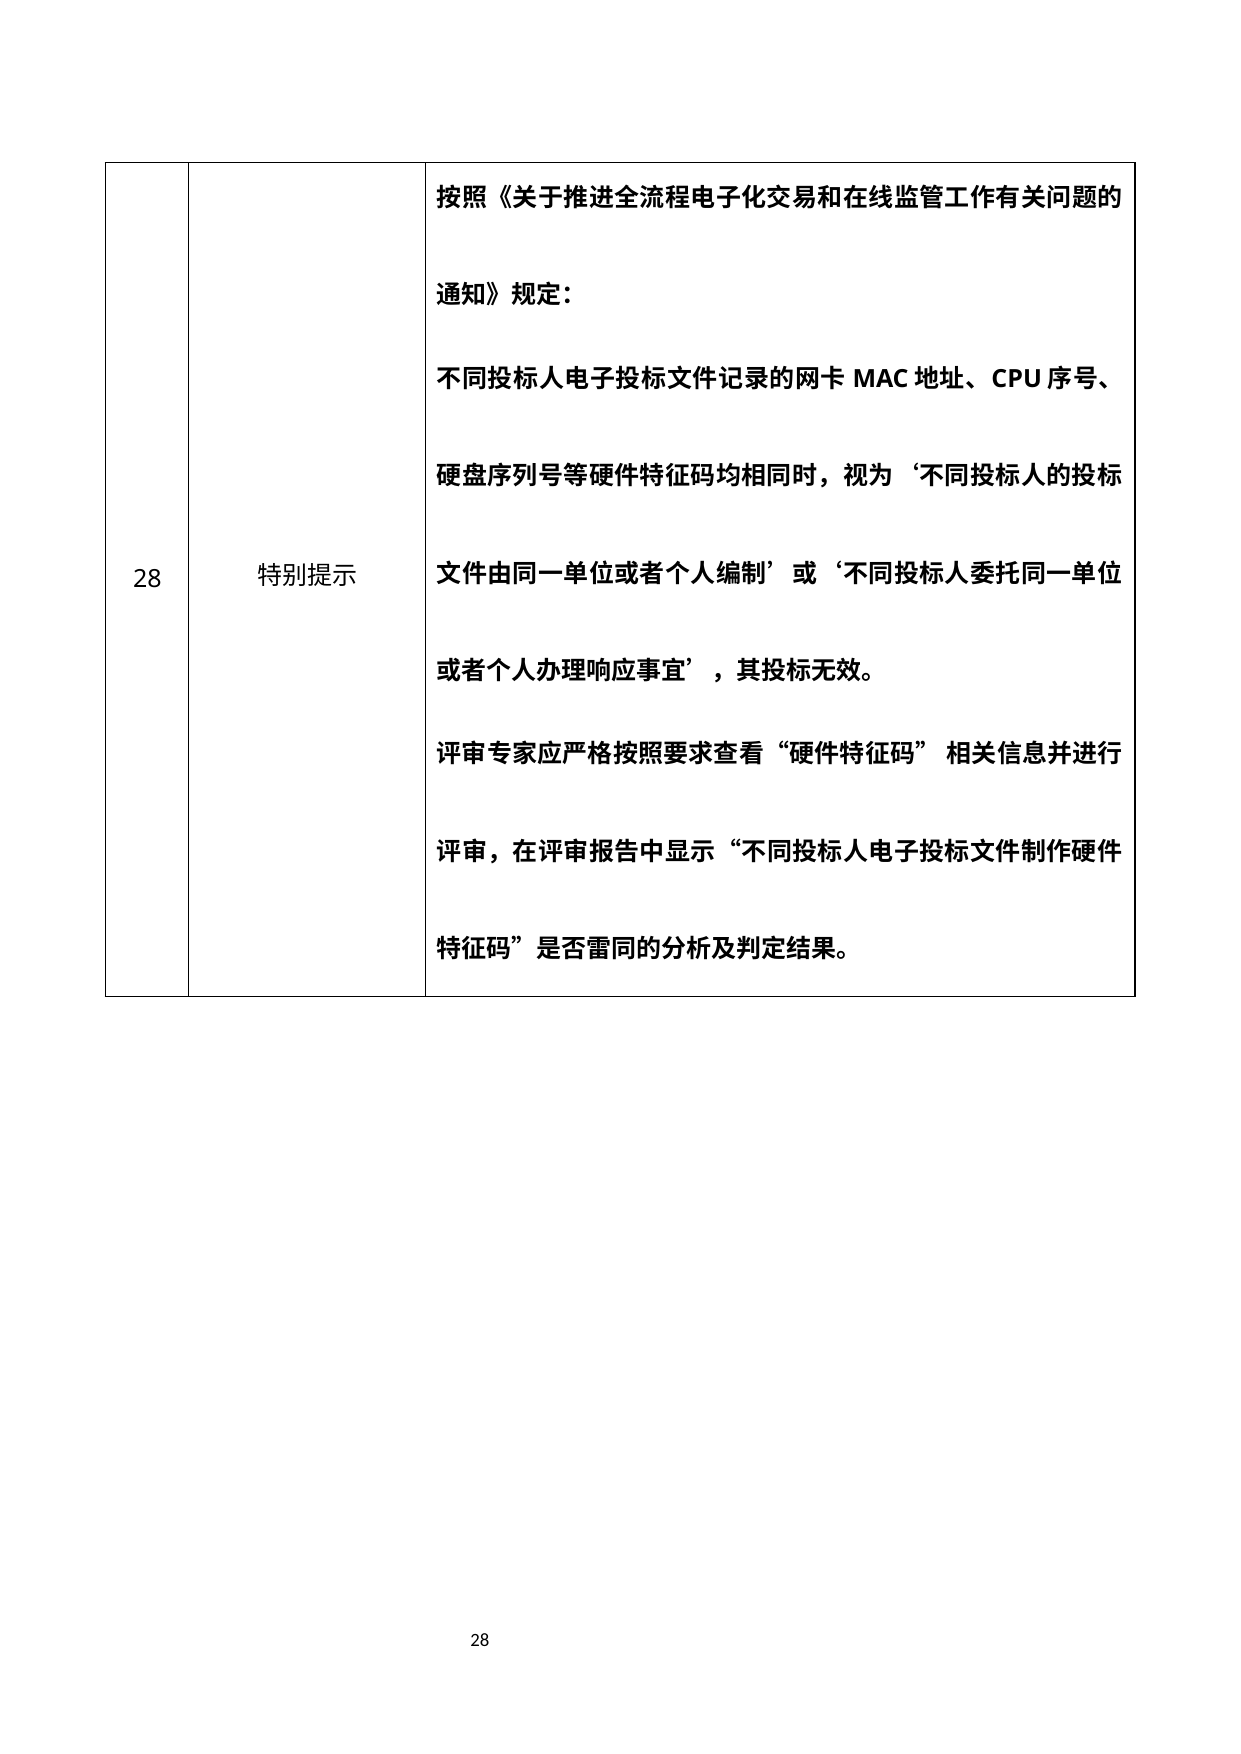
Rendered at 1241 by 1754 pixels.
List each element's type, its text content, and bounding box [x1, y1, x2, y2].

table_cell 按照《关于推进全流程电子化交易和在线监管工作有关问题的通知》规定： 不同投标人电子投标文件记录的网卡MAC地址、CPU序号、硬盘序列号等硬件特征码均相同时，视为‘不同投标人的投标文件由同一单位或者个人编制’或‘不同投标人委托同一单位或者个人办理响应事宜’，其投标无效。 评审专家应严格按照要求查看“硬件特征码” 相关信息并进行评审，在评审报告中显示“不同投标人电子投标文件制作硬件特征码”是否雷同的分析及判定结果。 [426, 163, 1134, 996]
table_cell 28 [106, 163, 188, 996]
table_cell 特别提示 [189, 163, 425, 996]
